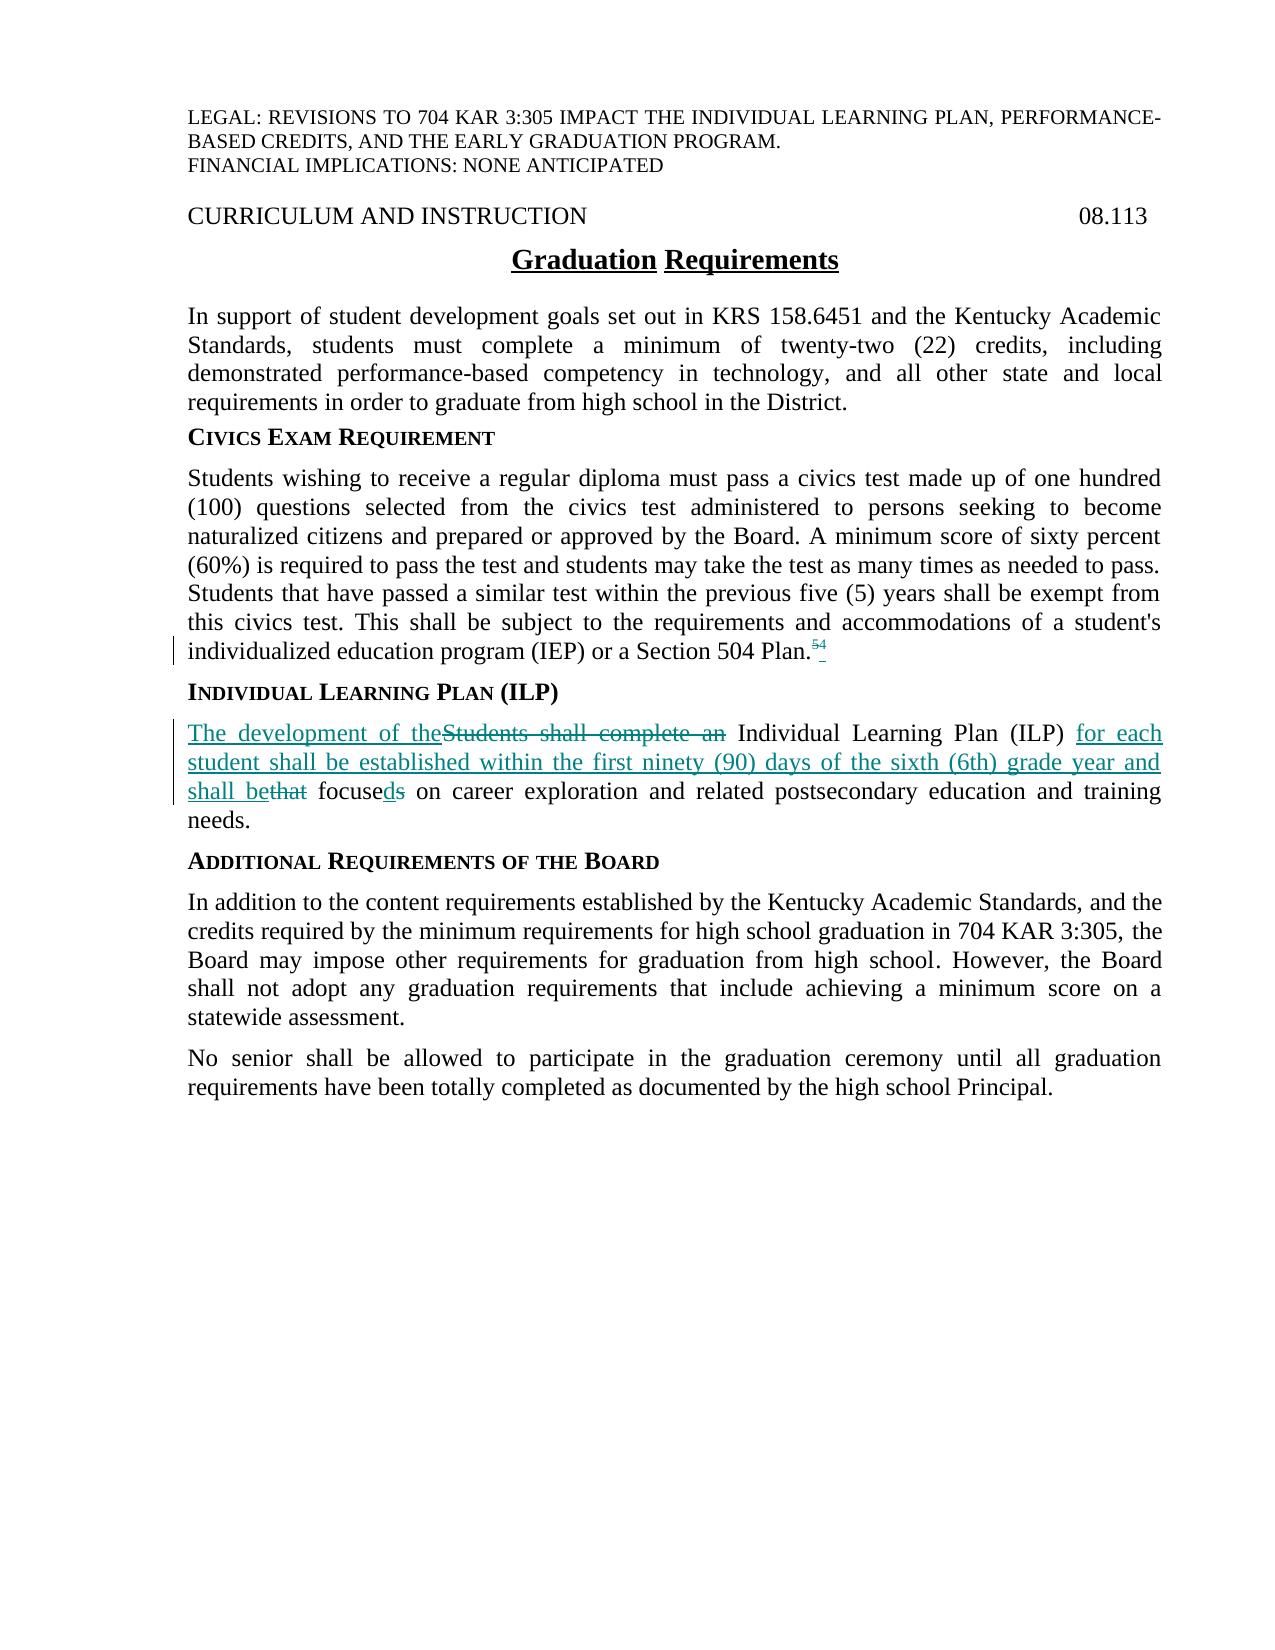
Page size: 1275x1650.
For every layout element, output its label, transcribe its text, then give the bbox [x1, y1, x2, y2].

subtitle Individual Learning Plan (ILP) [187, 677, 1162, 706]
subtitle Civics Exam Requirement [187, 422, 1162, 451]
subtitle Additional Requirements of the Board [187, 846, 1162, 875]
text In support of student development goals set out in KRS 158.6451 and the Kentucky Academic Standards, students must complete a minimum of twenty-two (22) credits, including demonstrated performance-based competency in technology, and all other state and local requirements in order to graduate from high school in the District. [187, 301, 1162, 416]
text Students wishing to receive a regular diploma must pass a civics test made up of one hundred (100) questions selected from the civics test administered to persons seeking to become naturalized citizens and prepared or approved by the Board. A minimum score of sixty percent (60%) is required to pass the test and students may take the test as many times as needed to pass. Students that have passed a similar test within the previous five (5) years shall be exempt from this civics test. This shall be subject to the requirements and accommodations of a student's individualized education program (IEP) or a Section 504 Plan. [187, 463, 1162, 665]
text LEGAL: REVISIONS TO 704 KAR 3:305 IMPACT THE INDIVIDUAL LEARNING PLAN, PERFORMANCE-BASED CREDITS, AND THE EARLY GRADUATION PROGRAM. [187, 105, 1162, 153]
title Graduation Requirements [187, 242, 1162, 276]
text No senior shall be allowed to participate in the graduation ceremony until all graduation requirements have been totally completed as documented by the high school Principal. [187, 1043, 1162, 1101]
text In addition to the content requirements established by the Kentucky Academic Standards, and the credits required by the minimum requirements for high school graduation in 704 KAR 3:305, the Board may impose other requirements for graduation from high school. However, the Board shall not adopt any graduation requirements that include achieving a minimum score on a statewide assessment. [187, 887, 1162, 1031]
text FINANCIAL IMPLICATIONS: NONE ANTICIPATED [187, 153, 1162, 177]
subtitle CURRICULUM AND INSTRUCTION CY08.113 [187, 201, 1162, 230]
text Individual Learning Plan (ILP) focuse on career exploration and related postsecondary education and training needs. [187, 718, 1162, 833]
